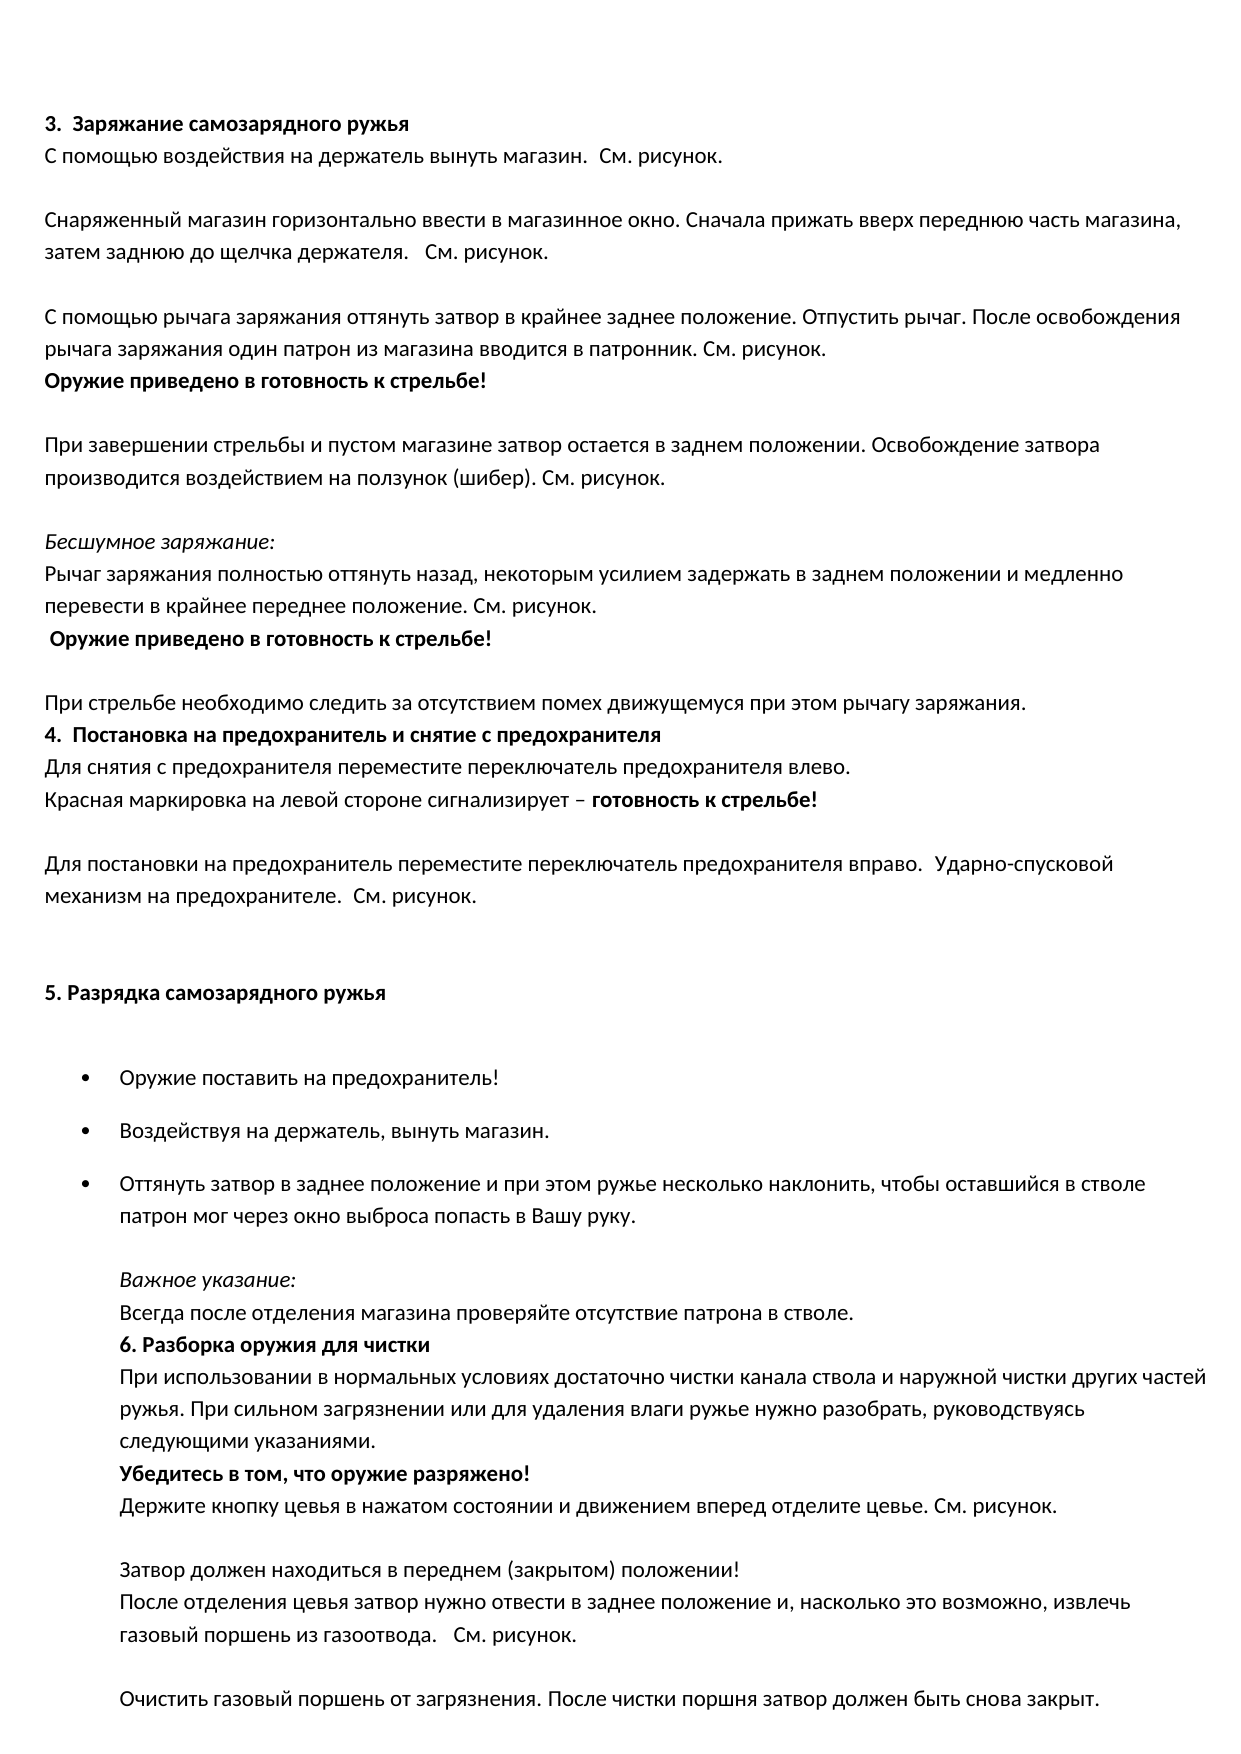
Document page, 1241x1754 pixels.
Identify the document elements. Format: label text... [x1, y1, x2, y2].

list Оружие поставить на предохранитель! [82, 1063, 1211, 1091]
text 3. Заряжание самозарядного ружья С помощью воздействия на держатель вынуть магазин. См. рисунок. Снаряженный магазин горизонтально ввести в магазинное окно. Сначала прижать вверх переднюю часть магазина, затем заднюю до щелчка держателя. См. рисунок. С помощью рычага заряжания оттянуть затвор в крайнее заднее положение. Отпустить рычаг. После освобождения рычага заряжания один патрон из магазина вводится в патронник. См. рисунок. Оружие приведено в готовность к стрельбе! При завершении стрельбы и пустом магазине затвор остается в заднем положении. Освобождение затвора производится воздействием на ползунок (шибер). См. рисунок. Бесшумное заряжание: Рычаг заряжания полностью оттянуть назад, некоторым усилием задержать в заднем положении и медленно перевести в крайнее переднее положение. См. рисунок. Оружие приведено в готовность к стрельбе! При стрельбе необходимо следить за отсутствием помех движущемуся при этом рычагу заряжания. 4. Постановка на предохранитель и снятие с предохранителя Для снятия с предохранителя переместите переключатель предохранителя влево. Красная маркировка на левой стороне сигнализирует – готовность к стрельбе! Для постановки на предохранитель переместите переключатель предохранителя вправо. Ударно-спусковой механизм на предохранителе. См. рисунок. 5. Разрядка самозарядного ружья [44, 44, 1211, 1038]
list Воздействуя на держатель, вынуть магазин. [82, 1116, 1211, 1144]
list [82, 1169, 1211, 1712]
